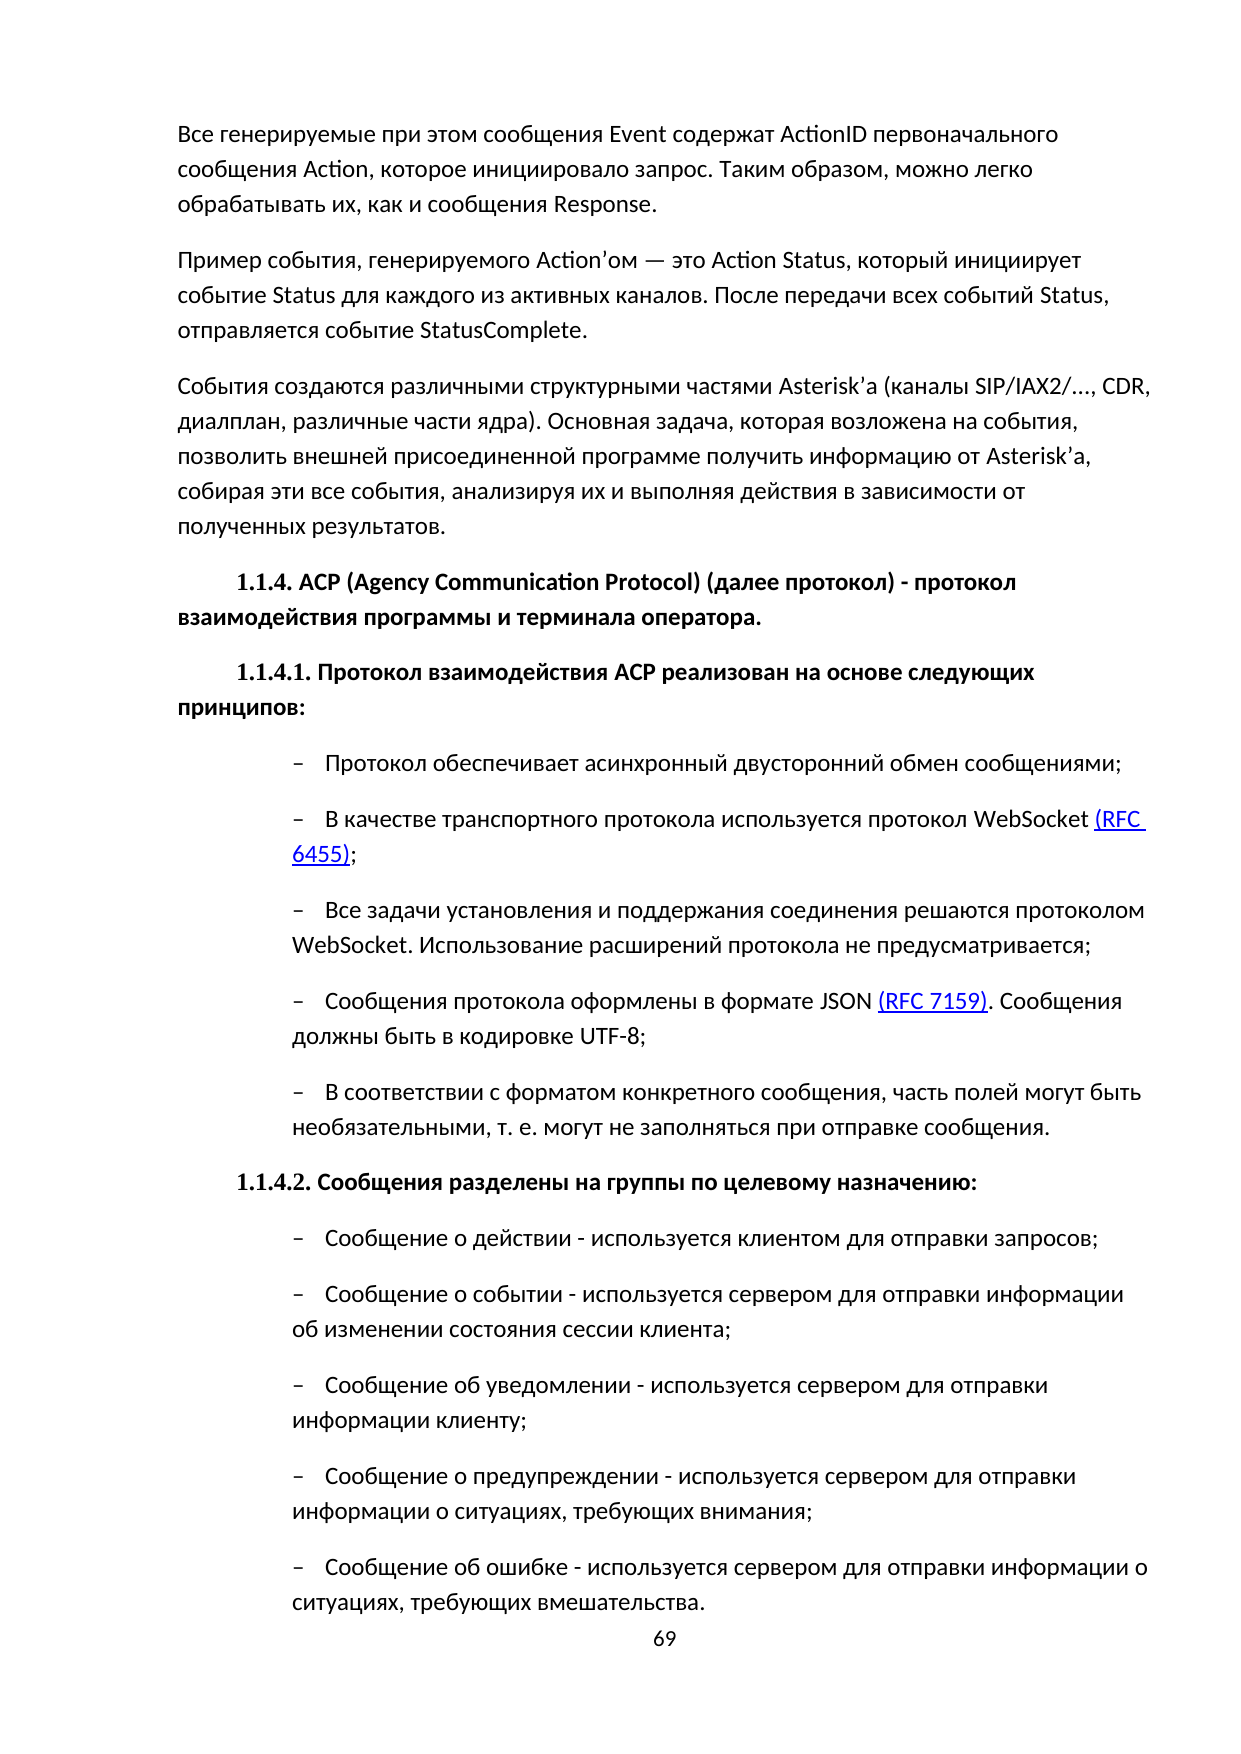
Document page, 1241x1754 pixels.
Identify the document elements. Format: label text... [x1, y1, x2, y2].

list Сообщения протокола оформлены в формате JSON (RFC 7159). Сообщения должны быть в кодировке UTF-8; [292, 985, 1152, 1050]
text События создаются различными структурными частями Asterisk’а (каналы SIP/IAX2/..., CDR, диалплан, различные части ядра). Основная задача, которая возложена на события, позволить внешней присоединенной программе получить информацию от Asterisk’а, собирая эти все события, анализируя их и выполняя действия в зависимости от полученных результатов. [177, 370, 1152, 540]
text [177, 118, 1152, 219]
list Сообщение о событии - используется сервером для отправки информации об изменении состояния сессии клиента; [292, 1278, 1152, 1344]
list Сообщение о предупреждении - используется сервером для отправки информации о ситуациях, требующих внимания; [292, 1460, 1152, 1525]
list В соответствии с форматом конкретного сообщения, часть полей могут быть необязательными, т. е. могут не заполняться при отправке сообщения. [292, 1076, 1152, 1141]
list Протокол взаимодействия ACP реализован на основе следующих принципов: [177, 656, 1152, 722]
list Сообщение о действии - используется клиентом для отправки запросов; [292, 1222, 1152, 1253]
list В качестве транспортного протокола используется протокол WebSocket (RFC 6455); [292, 803, 1152, 869]
text Пример события, генерируемого Action’ом — это Action Status, который инициирует событие Status для каждого из активных каналов. После передачи всех событий Status, отправляется событие StatusComplete. [177, 244, 1152, 344]
list Сообщение об уведомлении - используется сервером для отправки информации клиенту; [292, 1369, 1152, 1434]
list Сообщения разделены на группы по целевому назначению: [177, 1166, 1152, 1197]
list ACP (Agency Communication Protocol) (далее протокол) - протокол взаимодействия программы и терминала оператора. [177, 566, 1152, 631]
list Все задачи установления и поддержания соединения решаются протоколом WebSocket. Использование расширений протокола не предусматривается; [292, 894, 1152, 959]
list Протокол обеспечивает асинхронный двусторонний обмен сообщениями; [292, 747, 1152, 778]
list Сообщение об ошибке - используется сервером для отправки информации о ситуациях, требующих вмешательства. [292, 1551, 1152, 1616]
